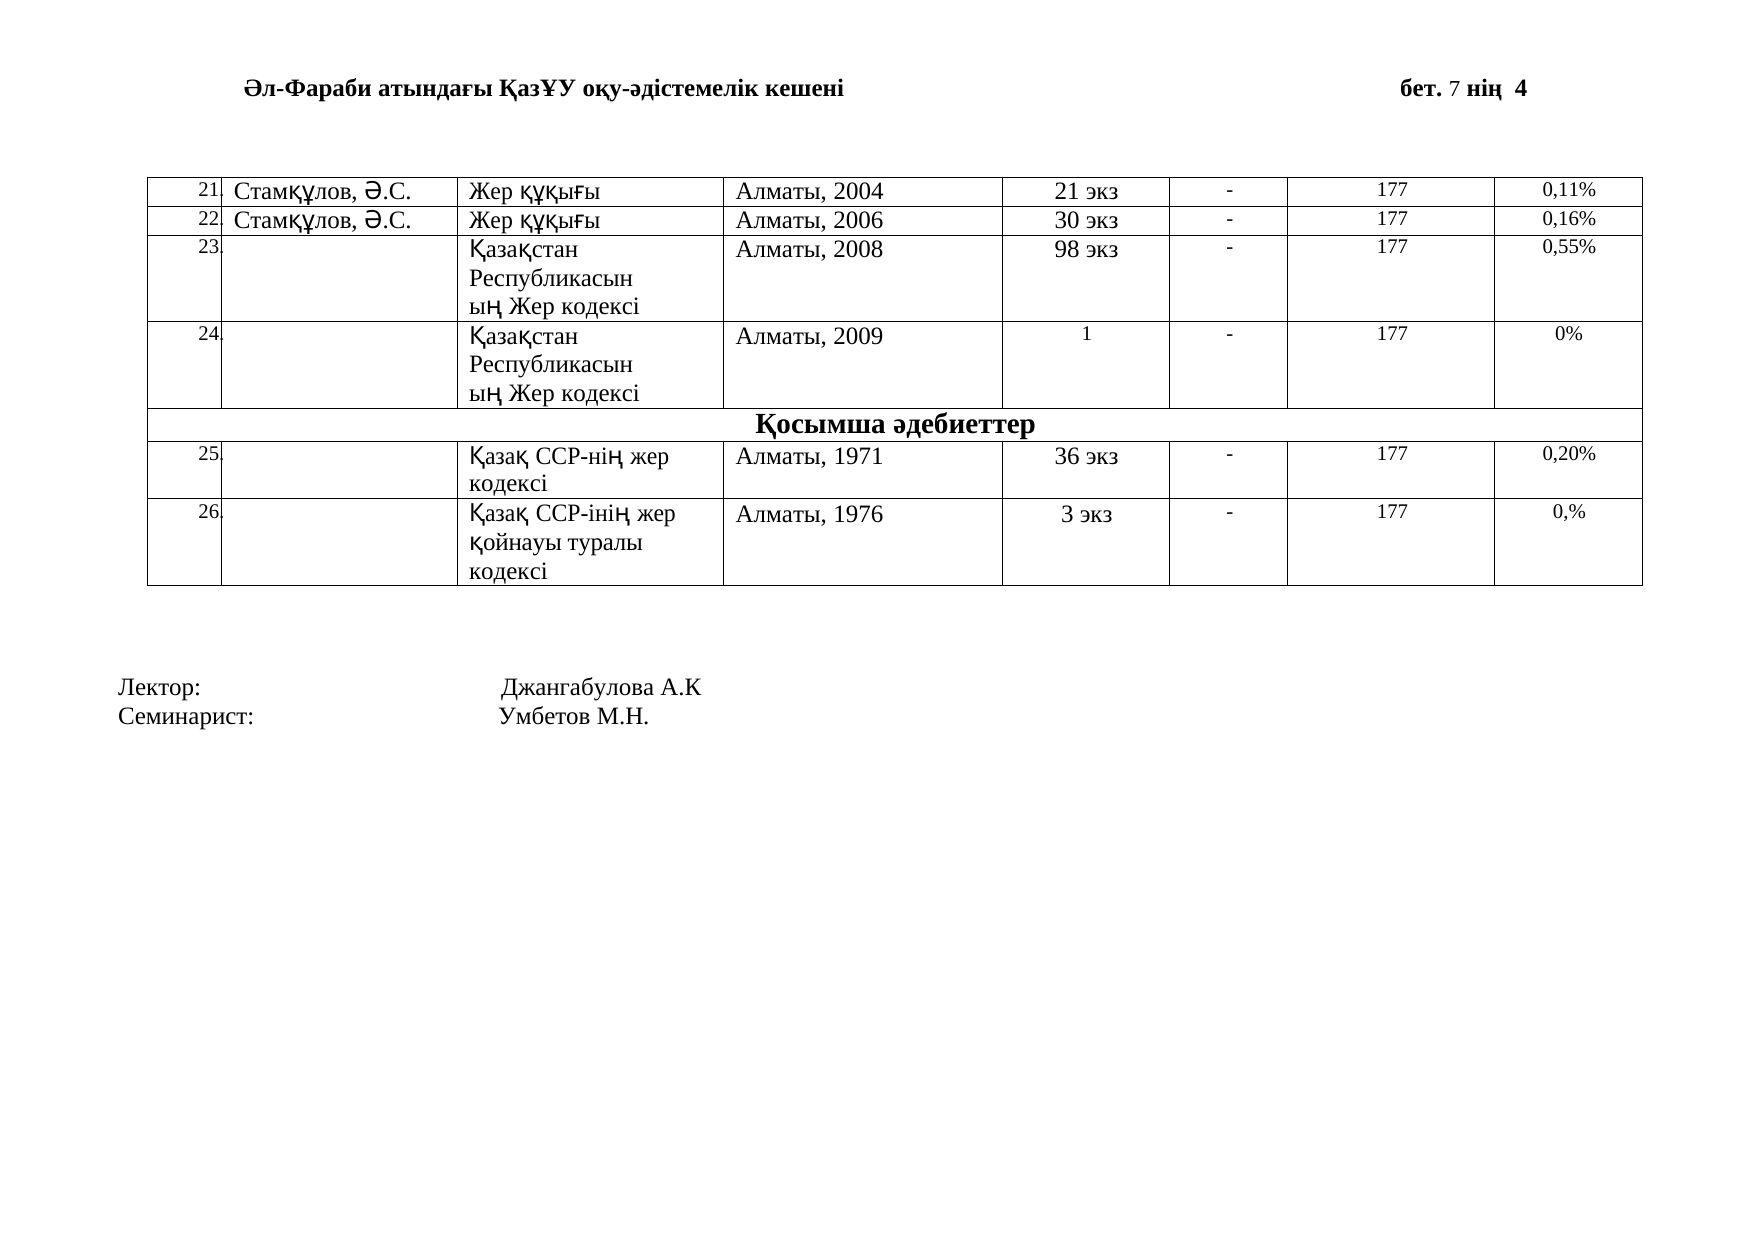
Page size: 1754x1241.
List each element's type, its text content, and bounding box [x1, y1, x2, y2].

table_cell [222, 236, 457, 321]
table_header Стамқұлов, Ә.С. [222, 178, 457, 206]
table_cell Стамқұлов, Ә.С. [222, 207, 457, 234]
table_cell 25. [148, 442, 221, 498]
table_cell 177 [1288, 322, 1494, 407]
table_cell 0,% [1495, 499, 1642, 585]
table_cell 98 экз [1003, 236, 1169, 321]
table_cell Алматы, 2009 [724, 322, 1002, 407]
table_cell 3 экз [1003, 499, 1169, 585]
table_cell Алматы, 2006 [724, 207, 1002, 234]
table_cell 177 [1288, 442, 1494, 498]
table_cell Қазақстан Республикасының Жер кодексі [458, 322, 723, 407]
table_cell Алматы, 2008 [724, 236, 1002, 321]
table_header 177 [1288, 178, 1494, 206]
table_cell 1 [1003, 322, 1169, 407]
table_cell 0,20% [1495, 442, 1642, 498]
table_cell 36 экз [1003, 442, 1169, 498]
table_cell 0,16% [1495, 207, 1642, 234]
table_cell 177 [1288, 207, 1494, 234]
table_cell [222, 322, 457, 407]
table_header 21. [148, 178, 221, 206]
text Лектор: Джангабулова А.К [118, 672, 1654, 701]
table_cell 30 экз [1003, 207, 1169, 234]
table_cell 0% [1495, 322, 1642, 407]
table_cell Қазақ ССР-нің жер кодексі [458, 442, 723, 498]
table_cell Алматы, 1976 [724, 499, 1002, 585]
table_cell - [1170, 442, 1287, 498]
table_cell - [1170, 322, 1287, 407]
table_cell - [1170, 499, 1287, 585]
table_cell [222, 499, 457, 585]
table_cell Қазақ ССР-інің жер қойнауы туралы кодексі [458, 499, 723, 585]
table_cell 177 [1288, 236, 1494, 321]
table_cell - [1170, 236, 1287, 321]
table_cell [222, 442, 457, 498]
table_header Жер құқығы [458, 178, 723, 206]
table_cell 24. [148, 322, 221, 407]
table_cell Жер құқығы [458, 207, 723, 234]
table_header - [1170, 178, 1287, 206]
table_cell Алматы, 1971 [724, 442, 1002, 498]
table_header 21 экз [1003, 178, 1169, 206]
table_cell 23. [148, 236, 221, 321]
text Семинарист: Умбетов М.Н. [118, 701, 1654, 729]
table_cell 26. [148, 499, 221, 585]
table_header 0,11% [1495, 178, 1642, 206]
table_cell - [1170, 207, 1287, 234]
table_cell Қосымша әдебиеттер [148, 409, 1642, 441]
table_cell Қазақстан Республикасының Жер кодексі [458, 236, 723, 321]
table_header Алматы, 2004 [724, 178, 1002, 206]
table_cell 22. [148, 207, 221, 234]
table_cell 0,55% [1495, 236, 1642, 321]
table_cell 177 [1288, 499, 1494, 585]
